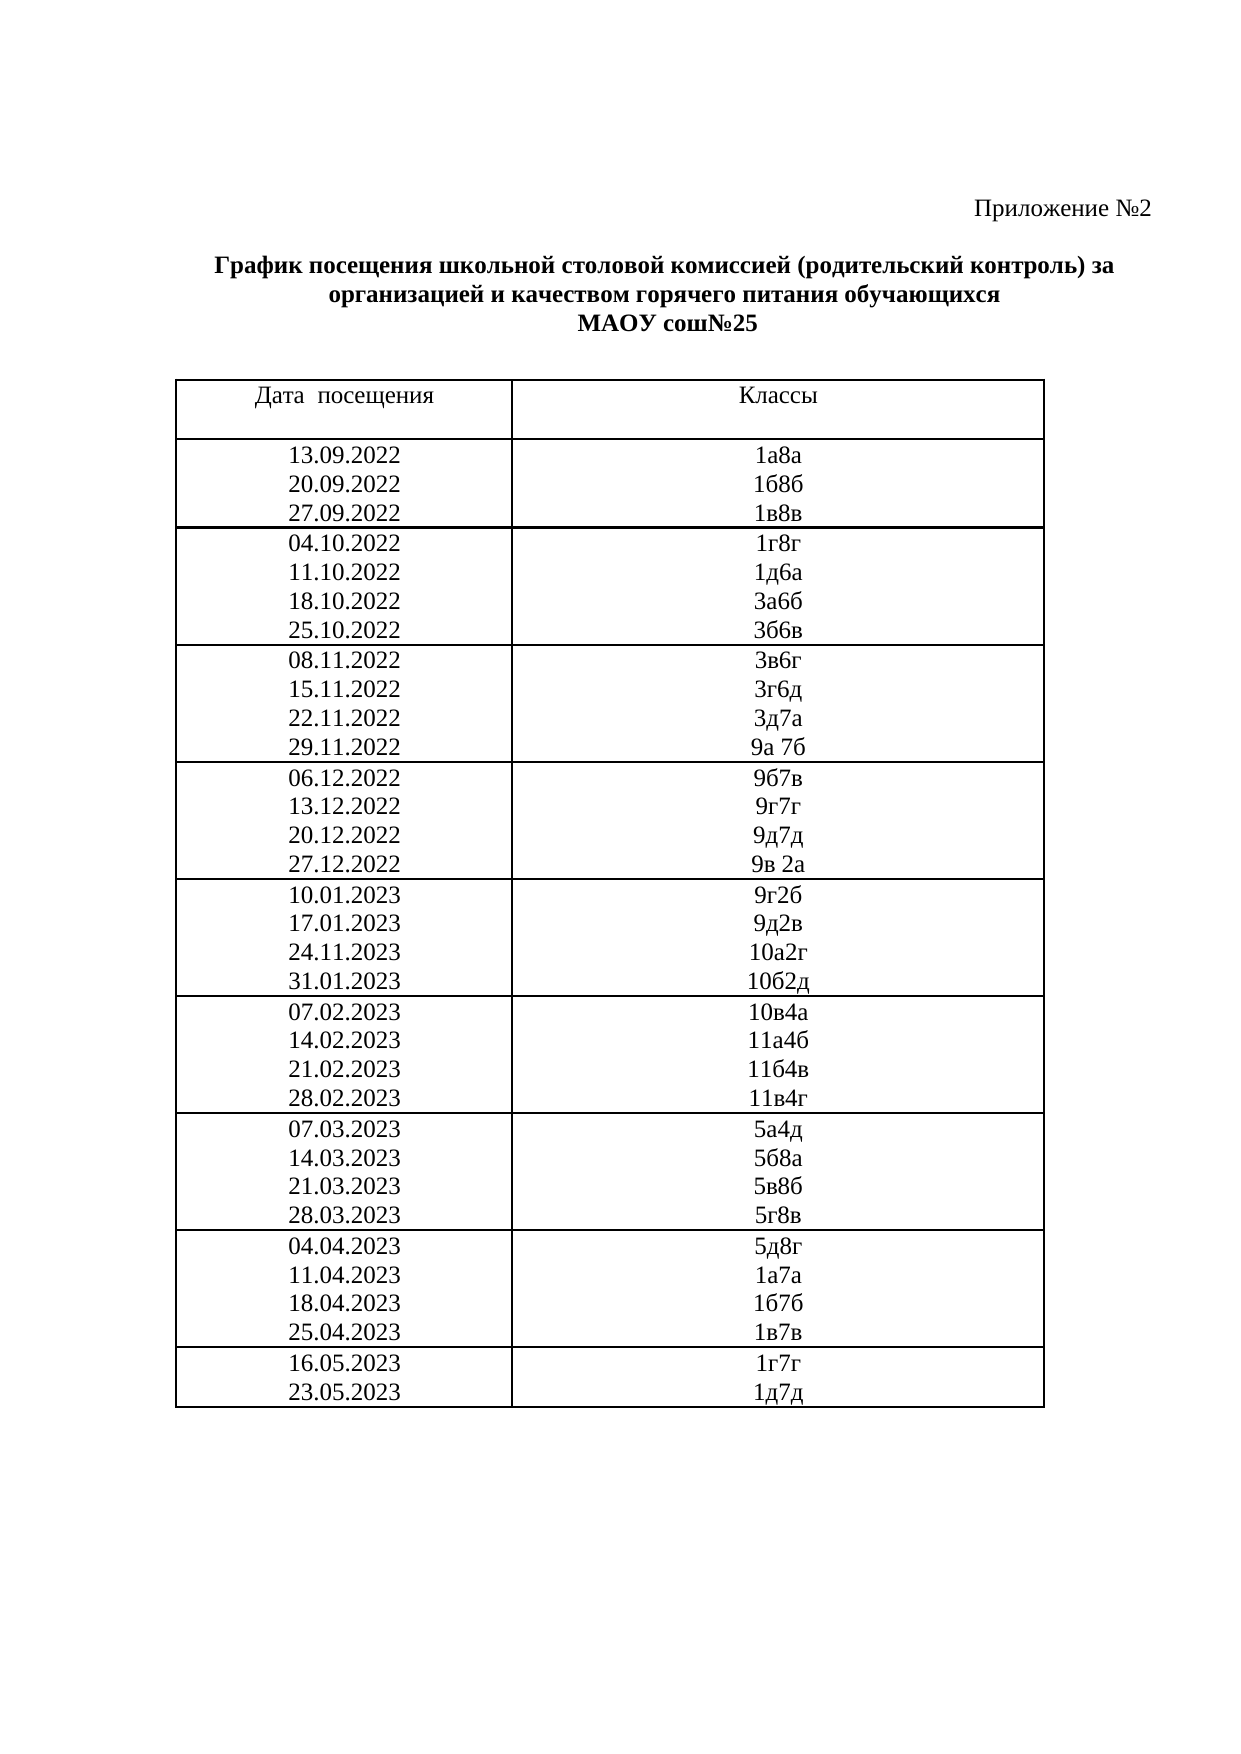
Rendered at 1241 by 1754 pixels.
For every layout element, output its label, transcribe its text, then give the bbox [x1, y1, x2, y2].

table_cell 04.04.2023 11.04.2023 18.04.2023 25.04.2023 [177, 1231, 511, 1346]
table_cell 13.09.2022 20.09.2022 27.09.2022 [177, 440, 511, 526]
table_cell 1г7г 1д7д [513, 1348, 1043, 1406]
table_cell 10в4а 11а4б 11б4в 11в4г [513, 997, 1043, 1112]
table_header Классы [513, 381, 1043, 438]
table_cell 1а8а 1б8б 1в8в [513, 440, 1043, 526]
table_cell 07.03.2023 14.03.2023 21.03.2023 28.03.2023 [177, 1114, 511, 1229]
text МАОУ сош№25 [177, 308, 1152, 337]
table_cell 9г2б 9д2в 10а2г 10б2д [513, 880, 1043, 995]
table_cell 9б7в 9г7г 9д7д 9в 2а [513, 763, 1043, 878]
text График посещения школьной столовой комиссией (родительский контроль) за организацией и качеством горячего питания обучающихся [177, 251, 1152, 308]
table_cell 04.10.2022 11.10.2022 18.10.2022 25.10.2022 [177, 529, 511, 643]
table_cell 3в6г 3г6д 3д7а 9а 7б [513, 646, 1043, 761]
table_header Дата посещения [177, 381, 511, 438]
text Приложение №2 [177, 193, 1152, 222]
table_cell 06.12.2022 13.12.2022 20.12.2022 27.12.2022 [177, 763, 511, 878]
table_cell 07.02.2023 14.02.2023 21.02.2023 28.02.2023 [177, 997, 511, 1112]
table_cell 10.01.2023 17.01.2023 24.11.2023 31.01.2023 [177, 880, 511, 995]
table_cell 16.05.2023 23.05.2023 [177, 1348, 511, 1406]
table_cell 08.11.2022 15.11.2022 22.11.2022 29.11.2022 [177, 646, 511, 761]
table_cell 5а4д 5б8а 5в8б 5г8в [513, 1114, 1043, 1229]
table_cell 5д8г 1а7а 1б7б 1в7в [513, 1231, 1043, 1346]
table_cell 1г8г 1д6а 3а6б 3б6в [513, 529, 1043, 643]
